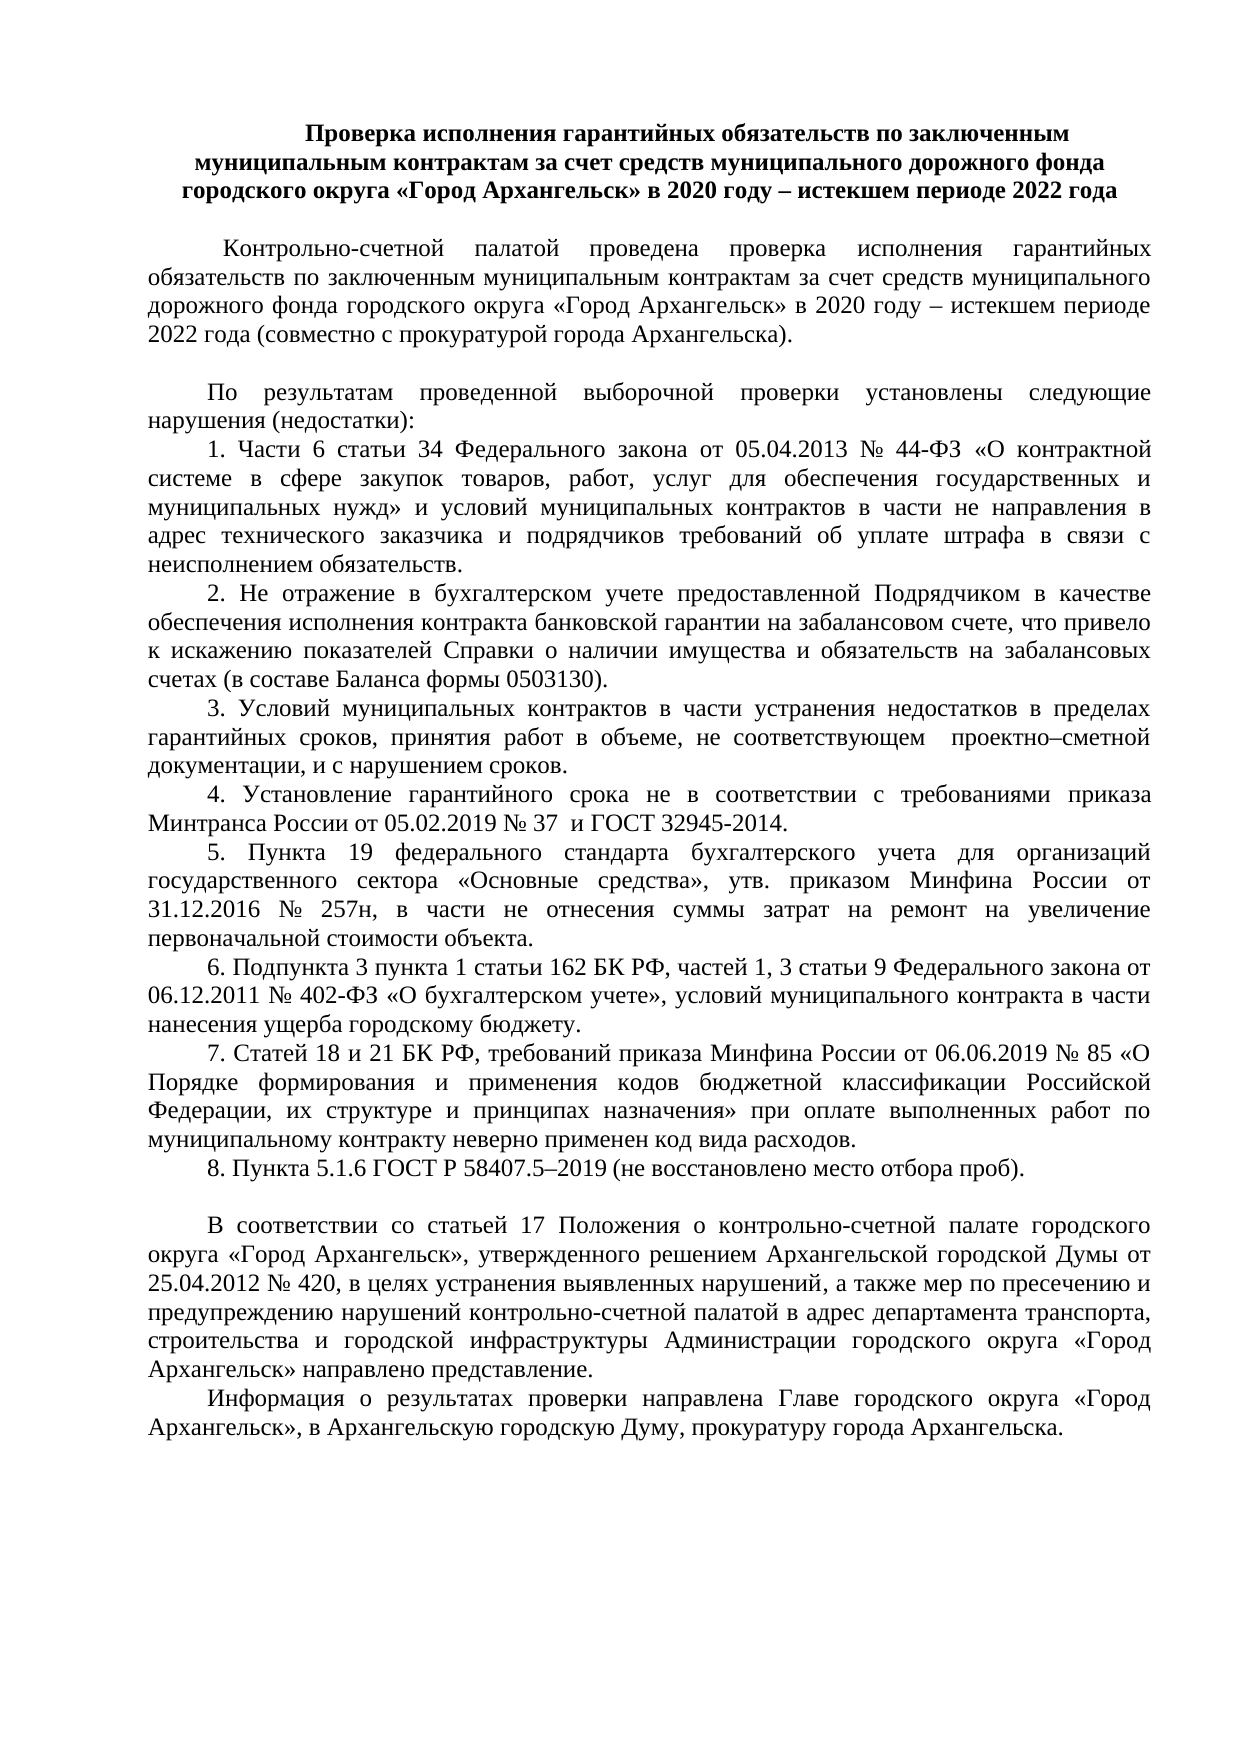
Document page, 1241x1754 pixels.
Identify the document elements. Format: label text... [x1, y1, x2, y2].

text 3. Условий муниципальных контрактов в части устранения недостатков в пределах гарантийных сроков, принятия работ в объеме, не соответствующем проектно–сметной документации, и с нарушением сроков. [148, 693, 1152, 779]
text 1. Части 6 статьи 34 Федерального закона от 05.04.2013 № 44-ФЗ «О контрактной системе в сфере закупок товаров, работ, услуг для обеспечения государственных и муниципальных нужд» и условий муниципальных контрактов в части не направления в адрес технического заказчика и подрядчиков требований об уплате штрафа в связи с неисполнением обязательств. [148, 434, 1152, 578]
text По результатам проведенной выборочной проверки установлены следующие нарушения (недостатки): [148, 377, 1152, 434]
text 5. Пункта 19 федерального стандарта бухгалтерского учета для организаций государственного сектора «Основные средства», утв. приказом Минфина России от 31.12.2016 № 257н, в части не отнесения суммы затрат на ремонт на увеличение первоначальной стоимости объекта. [148, 837, 1152, 952]
text 8. Пункта 5.1.6 ГОСТ Р 58407.5–2019 (не восстановлено место отбора проб). [148, 1153, 1152, 1182]
text Проверка исполнения гарантийных обязательств по заключенным муниципальным контрактам за счет средств муниципального дорожного фонда городского округа «Город Архангельск» в 2020 году – истекшем периоде 2022 года [148, 118, 1152, 204]
text Информация о результатах проверки направлена Главе городского округа «Город Архангельск», в Архангельскую городскую Думу, прокуратуру города Архангельска. [148, 1383, 1152, 1441]
text 4. Установление гарантийного срока не в соответствии с требованиями приказа Минтранса России от 05.02.2019 № 37 и ГОСТ 32945-2014. [148, 779, 1152, 837]
text 2. Не отражение в бухгалтерском учете предоставленной Подрядчиком в качестве обеспечения исполнения контракта банковской гарантии на забалансовом счете, что привело к искажению показателей Справки о наличии имущества и обязательств на забалансовых счетах (в составе Баланса формы 0503130). [148, 578, 1152, 693]
text Контрольно-счетной палатой проведена проверка исполнения гарантийных обязательств по заключенным муниципальным контрактам за счет средств муниципального дорожного фонда городского округа «Город Архангельск» в 2020 году – истекшем периоде 2022 года (совместно с прокуратурой города Архангельска). [148, 233, 1152, 348]
text 6. Подпункта 3 пункта 1 статьи 162 БК РФ, частей 1, 3 статьи 9 Федерального закона от 06.12.2011 № 402-ФЗ «О бухгалтерском учете», условий муниципального контракта в части нанесения ущерба городскому бюджету. [148, 952, 1152, 1038]
text 7. Статей 18 и 21 БК РФ, требований приказа Минфина России от 06.06.2019 № 85 «О Порядке формирования и применения кодов бюджетной классификации Российской Федерации, их структуре и принципах назначения» при оплате выполненных работ по муниципальному контракту неверно применен код вида расходов. [148, 1038, 1152, 1153]
text В соответствии со статьей 17 Положения о контрольно-счетной палате городского округа «Город Архангельск», утвержденного решением Архангельской городской Думы от 25.04.2012 № 420, в целях устранения выявленных нарушений, а также мер по пресечению и предупреждению нарушений контрольно-счетной палатой в адрес департамента транспорта, строительства и городской инфраструктуры Администрации городского округа «Город Архангельск» направлено представление. [148, 1211, 1152, 1383]
